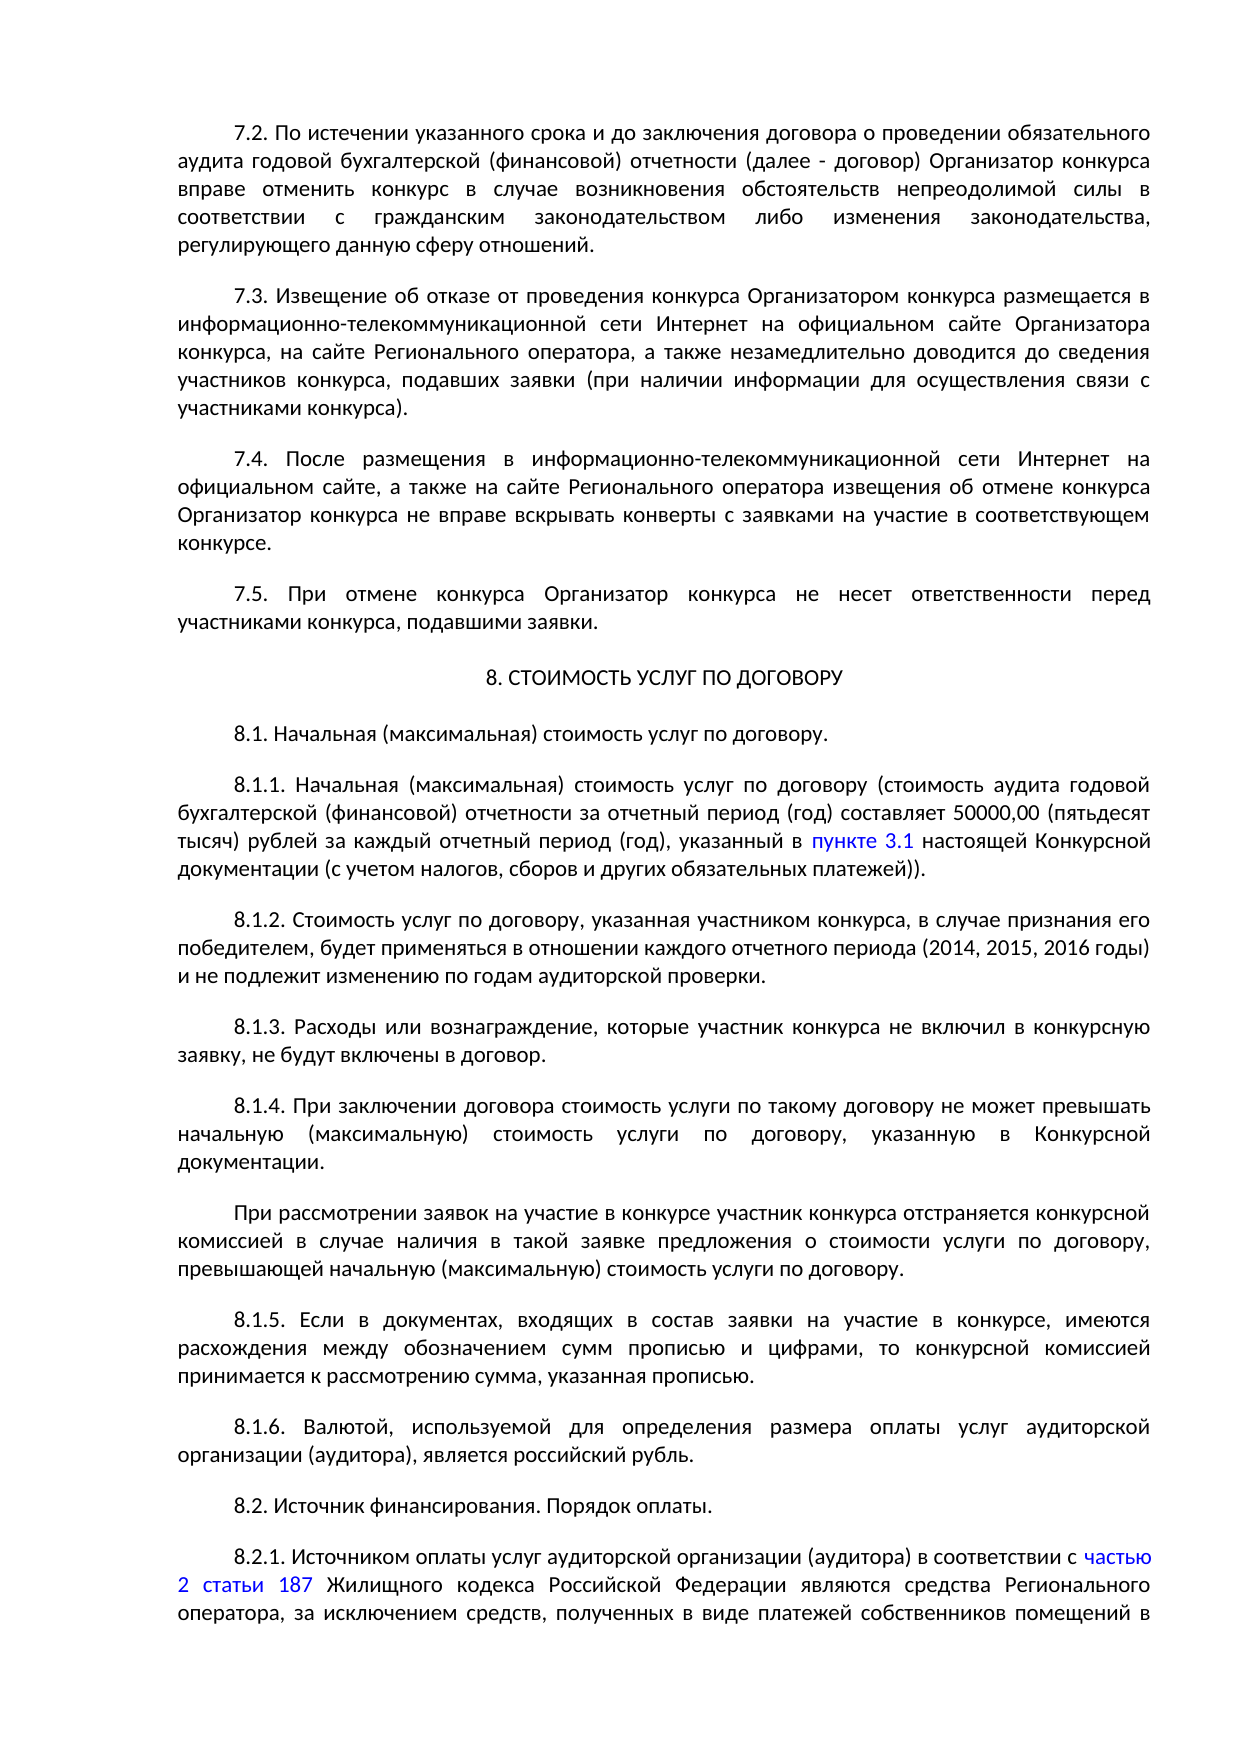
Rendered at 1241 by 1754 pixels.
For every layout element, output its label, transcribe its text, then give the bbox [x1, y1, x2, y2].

text 8.2. Источник финансирования. Порядок оплаты. [177, 1491, 1152, 1519]
text 7.2. По истечении указанного срока и до заключения договора о проведении обязательного аудита годовой бухгалтерской (финансовой) отчетности (далее - договор) Организатор конкурса вправе отменить конкурс в случае возникновения обстоятельств непреодолимой силы в соответствии с гражданским законодательством либо изменения законодательства, регулирующего данную сферу отношений. [177, 118, 1152, 258]
text 7.3. Извещение об отказе от проведения конкурса Организатором конкурса размещается в информационно-телекоммуникационной сети Интернет на официальном сайте Организатора конкурса, на сайте Регионального оператора, а также незамедлительно доводится до сведения участников конкурса, подавших заявки (при наличии информации для осуществления связи с участниками конкурса). [177, 281, 1152, 421]
text 7.4. После размещения в информационно-телекоммуникационной сети Интернет на официальном сайте, а также на сайте Регионального оператора извещения об отмене конкурса Организатор конкурса не вправе вскрывать конверты с заявками на участие в соответствующем конкурсе. [177, 444, 1152, 556]
text При рассмотрении заявок на участие в конкурсе участник конкурса отстраняется конкурсной комиссией в случае наличия в такой заявке предложения о стоимости услуги по договору, превышающей начальную (максимальную) стоимость услуги по договору. [177, 1198, 1152, 1282]
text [177, 1542, 1152, 1626]
text 8.1.1. Начальная (максимальная) стоимость услуг по договору (стоимость аудита годовой бухгалтерской (финансовой) отчетности за отчетный период (год) составляет 50000,00 (пятьдесят тысяч) рублей за каждый отчетный период (год), указанный в пункте 3.1 настоящей Конкурсной документации (с учетом налогов, сборов и других обязательных платежей)). [177, 770, 1152, 882]
text 8.1. Начальная (максимальная) стоимость услуг по договору. [177, 719, 1152, 747]
text 8.1.2. Стоимость услуг по договору, указанная участником конкурса, в случае признания его победителем, будет применяться в отношении каждого отчетного периода (2014, 2015, 2016 годы) и не подлежит изменению по годам аудиторской проверки. [177, 905, 1152, 989]
text 8.1.6. Валютой, используемой для определения размера оплаты услуг аудиторской организации (аудитора), является российский рубль. [177, 1412, 1152, 1468]
text 7.5. При отмене конкурса Организатор конкурса не несет ответственности перед участниками конкурса, подавшими заявки. [177, 579, 1152, 635]
text 8. СТОИМОСТЬ УСЛУГ ПО ДОГОВОРУ [177, 663, 1152, 691]
text 8.1.3. Расходы или вознаграждение, которые участник конкурса не включил в конкурсную заявку, не будут включены в договор. [177, 1012, 1152, 1068]
text 8.1.5. Если в документах, входящих в состав заявки на участие в конкурсе, имеются расхождения между обозначением сумм прописью и цифрами, то конкурсной комиссией принимается к рассмотрению сумма, указанная прописью. [177, 1305, 1152, 1389]
text 8.1.4. При заключении договора стоимость услуги по такому договору не может превышать начальную (максимальную) стоимость услуги по договору, указанную в Конкурсной документации. [177, 1091, 1152, 1175]
